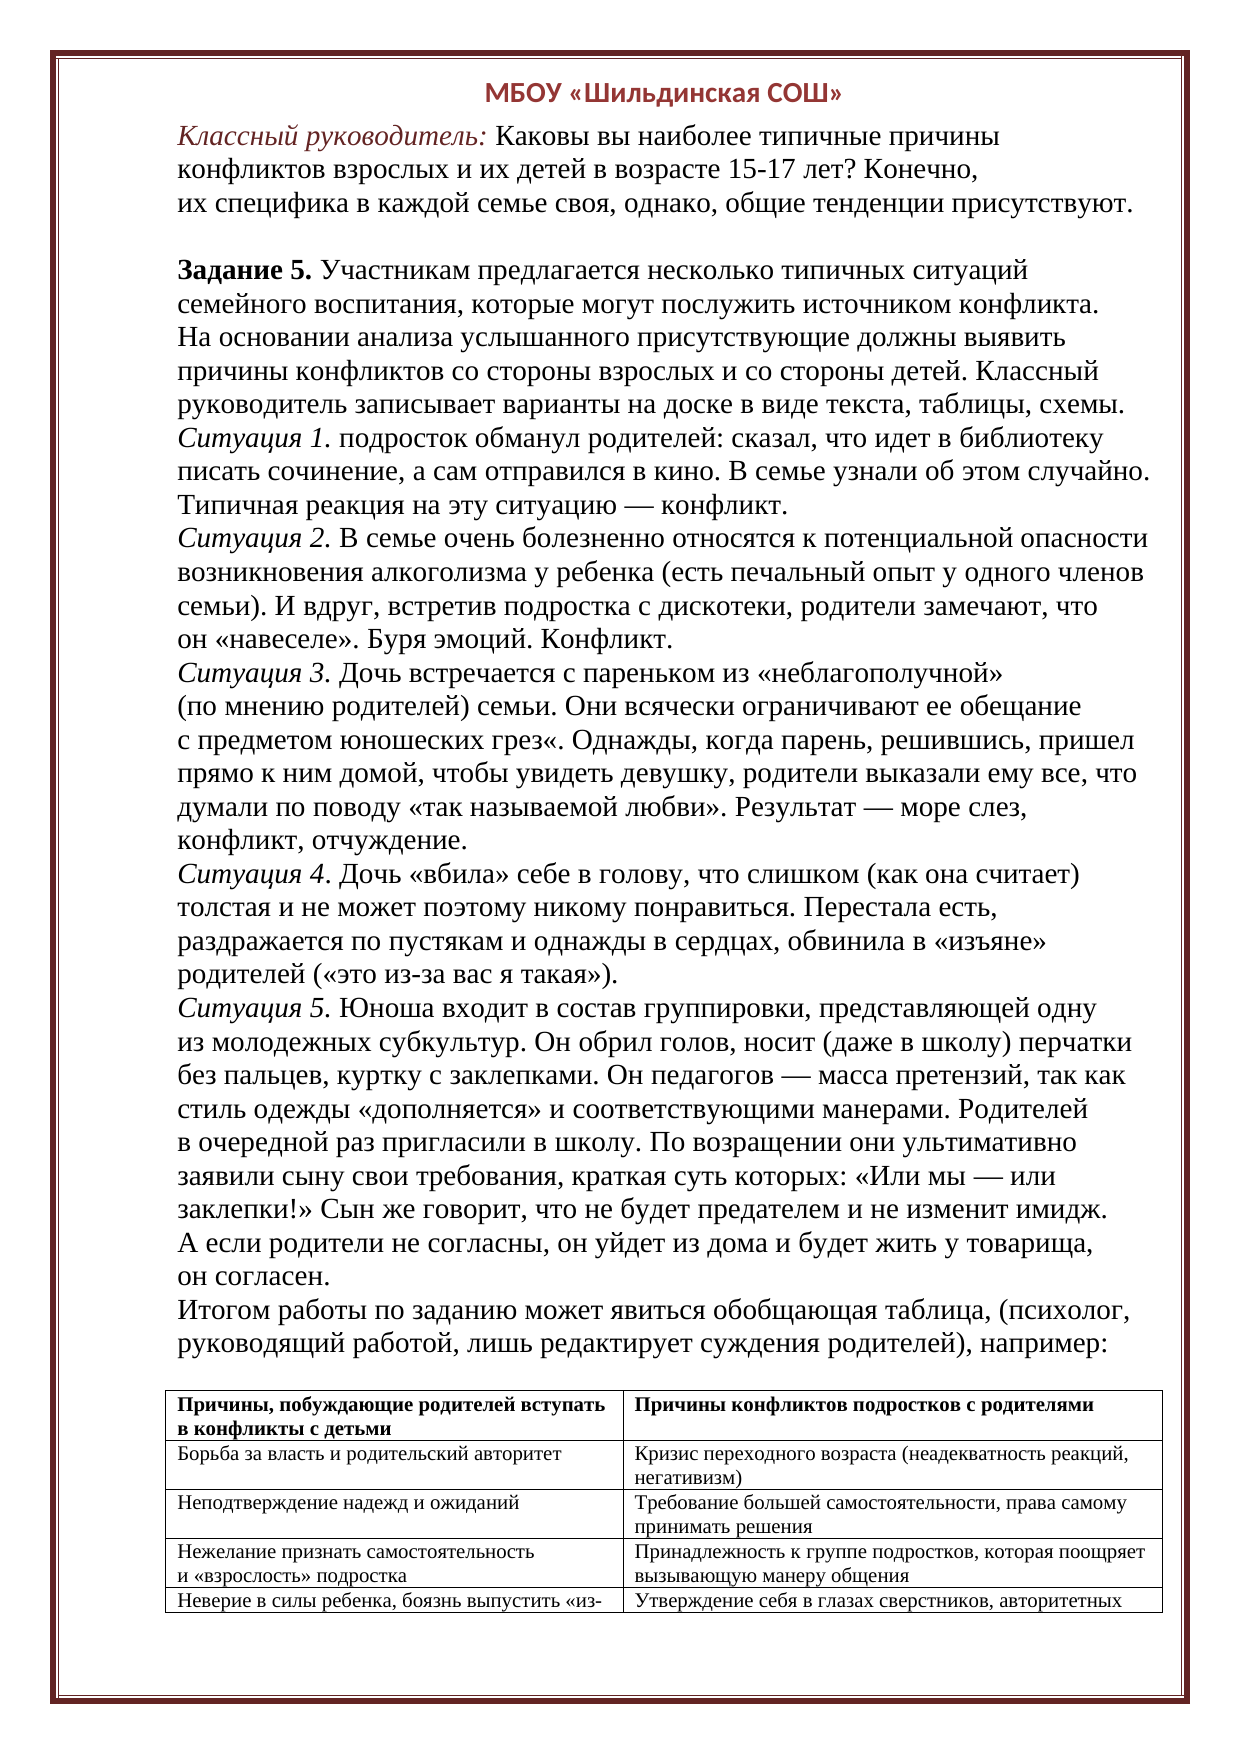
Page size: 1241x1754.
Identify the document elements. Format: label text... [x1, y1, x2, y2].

text Задание 5. Участникам предлагается несколько типичных ситуаций семейного воспитания, которые могут послужить источником конфликта. На основании анализа услышанного присутствующие должны выявить причины конфликтов со стороны взрослых и со стороны детей. Классный руководитель записывает варианты на доске в виде текста, таблицы, схемы. [177, 252, 1152, 420]
table_cell Борьба за власть и родительский авторитет [166, 1441, 623, 1489]
text Ситуация 4. Дочь «вбила» себе в голову, что слишком (как она считает) толстая и не может поэтому никому понравиться. Перестала есть, раздражается по пустякам и однажды в сердцах, обвинила в «изъяне» родителей («это из-за вас я такая»). [177, 856, 1152, 990]
text Ситуация 1. подросток обманул родителей: сказал, что идет в библиотеку писать сочинение, а сам отправился в кино. В семье узнали об этом случайно. Типичная реакция на эту ситуацию — конфликт. [177, 420, 1152, 521]
table_cell Неподтверждение надежд и ожиданий [166, 1490, 623, 1538]
text Ситуация 3. Дочь встречается с пареньком из «неблагополучной» (по мнению родителей) семьи. Они всячески ограничивают ее обещание с предметом юношеских грез«. Однажды, когда парень, решившись, пришел прямо к ним домой, чтобы увидеть девушку, родители выказали ему все, что думали по поводу «так называемой любви». Результат — море слез, конфликт, отчуждение. [177, 655, 1152, 856]
text Итогом работы по заданию может явиться обобщающая таблица, (психолог, руководящий работой, лишь редактирует суждения родителей), например: [177, 1292, 1152, 1359]
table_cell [624, 1588, 1162, 1612]
table_cell Принадлежность к группе подростков, которая поощряет вызывающую манеру общения [624, 1539, 1162, 1587]
text семьи). И вдруг, встретив подростка с дискотеки, родители замечают, что он «навеселе». Буря эмоций. Конфликт. [177, 588, 1152, 655]
text Классный руководитель: Каковы вы наиболее типичные причины конфликтов взрослых и их детей в возрасте 15-17 лет? Конечно, их специфика в каждой семье своя, однако, общие тенденции присутствуют. [177, 118, 1152, 219]
table_header Причины, побуждающие родителей вступать в конфликты с детьми [166, 1391, 623, 1439]
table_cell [166, 1588, 623, 1612]
table_cell Требование большей самостоятельности, права самому принимать решения [624, 1490, 1162, 1538]
text Ситуация 5. Юноша входит в состав группировки, представляющей одну из молодежных субкультур. Он обрил голов, носит (даже в школу) перчатки без пальцев, куртку с заклепками. Он педагогов — масса претензий, так как стиль одежды «дополняется» и соответствующими манерами. Родителей в очередной раз пригласили в школу. По возращении они ультимативно заявили сыну свои требования, краткая суть которых: «Или мы — или заклепки!» Сын же говорит, что не будет предателем и не изменит имидж. А если родители не согласны, он уйдет из дома и будет жить у товарища, он согласен. [177, 990, 1152, 1292]
table_cell Кризис переходного возраста (неадекватность реакций, негативизм) [624, 1441, 1162, 1489]
table_cell Нежелание признать самостоятельность и «взрослость» подростка [166, 1539, 623, 1587]
table_header Причины конфликтов подростков с родителями [624, 1391, 1162, 1439]
text Ситуация 2. В семье очень болезненно относятся к потенциальной опасности возникновения алкоголизма у ребенка (есть печальный опыт у одного членов [177, 521, 1152, 588]
